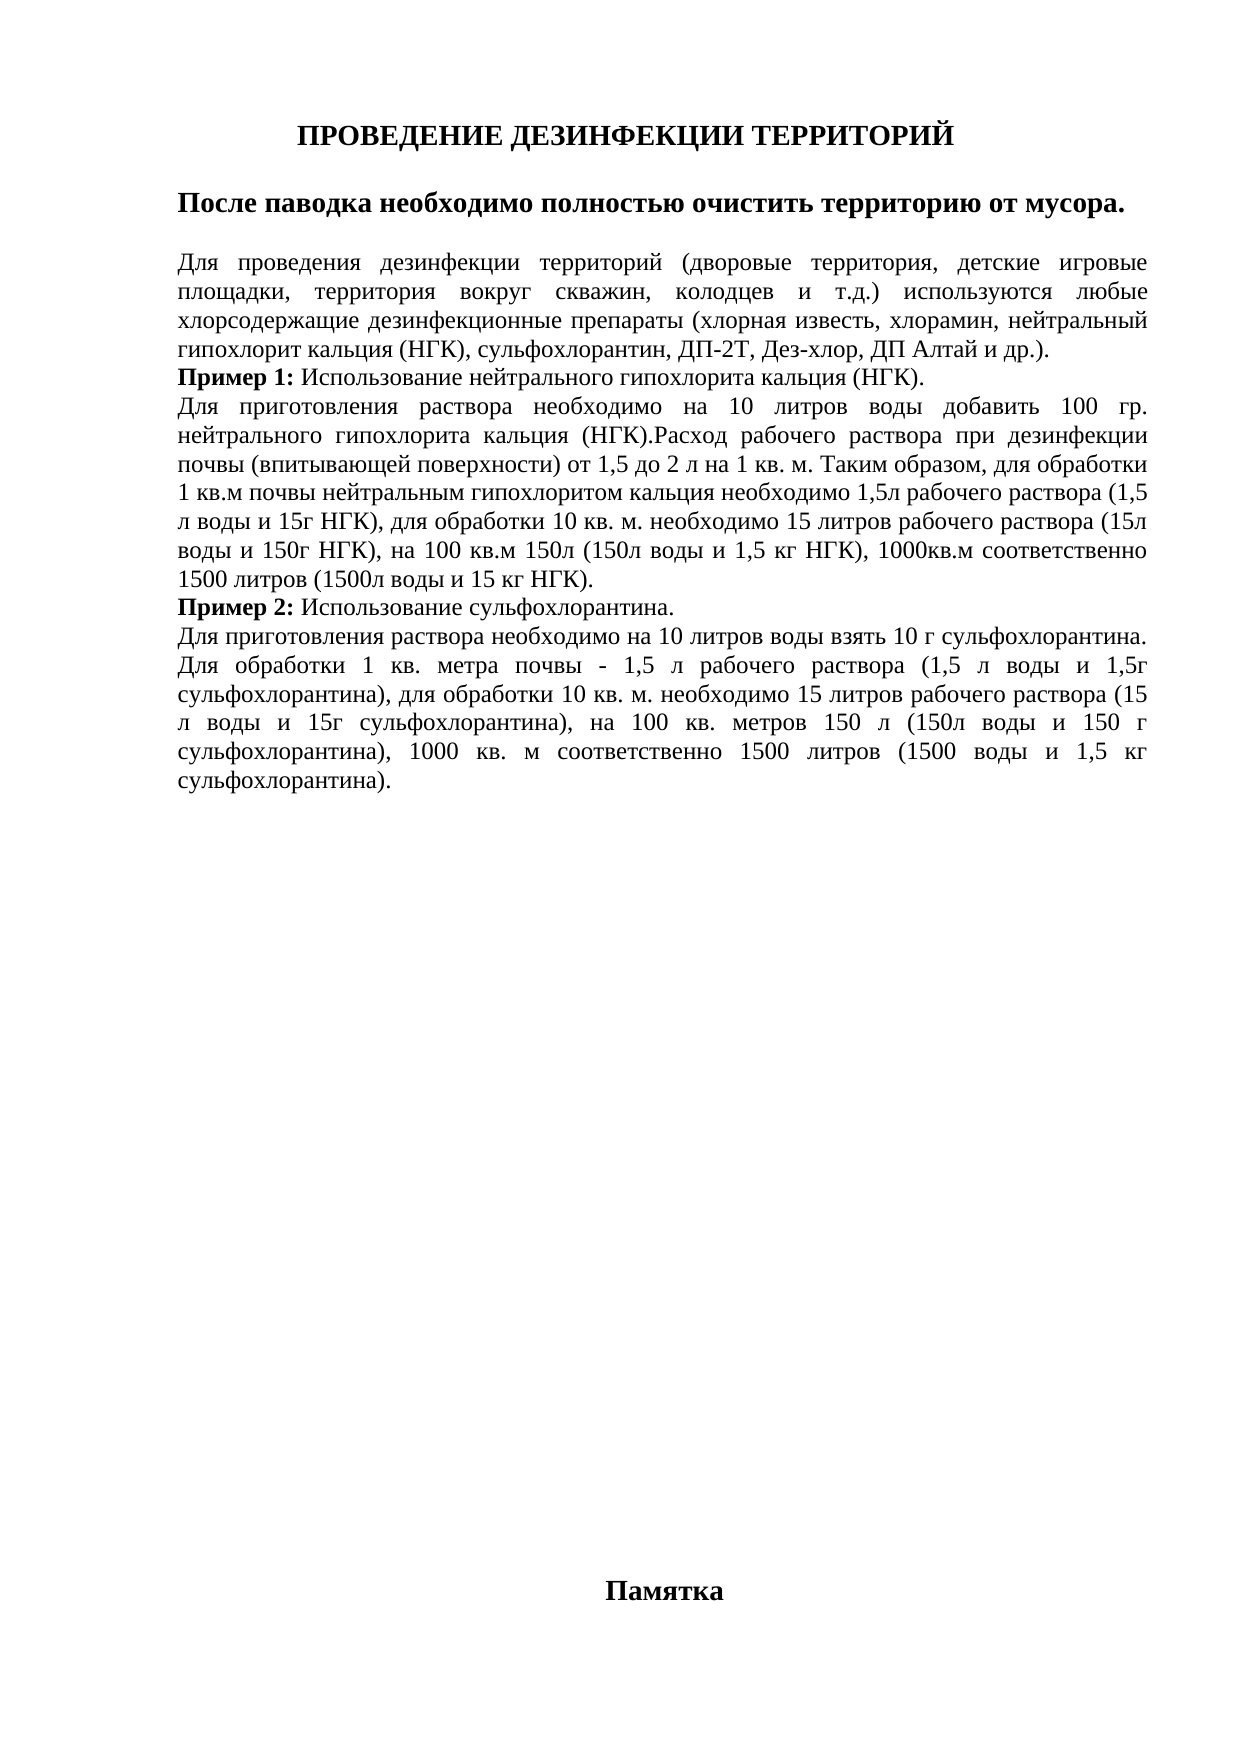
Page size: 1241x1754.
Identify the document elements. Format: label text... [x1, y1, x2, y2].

text Памятка [177, 1573, 1152, 1606]
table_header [91, 118, 1160, 960]
